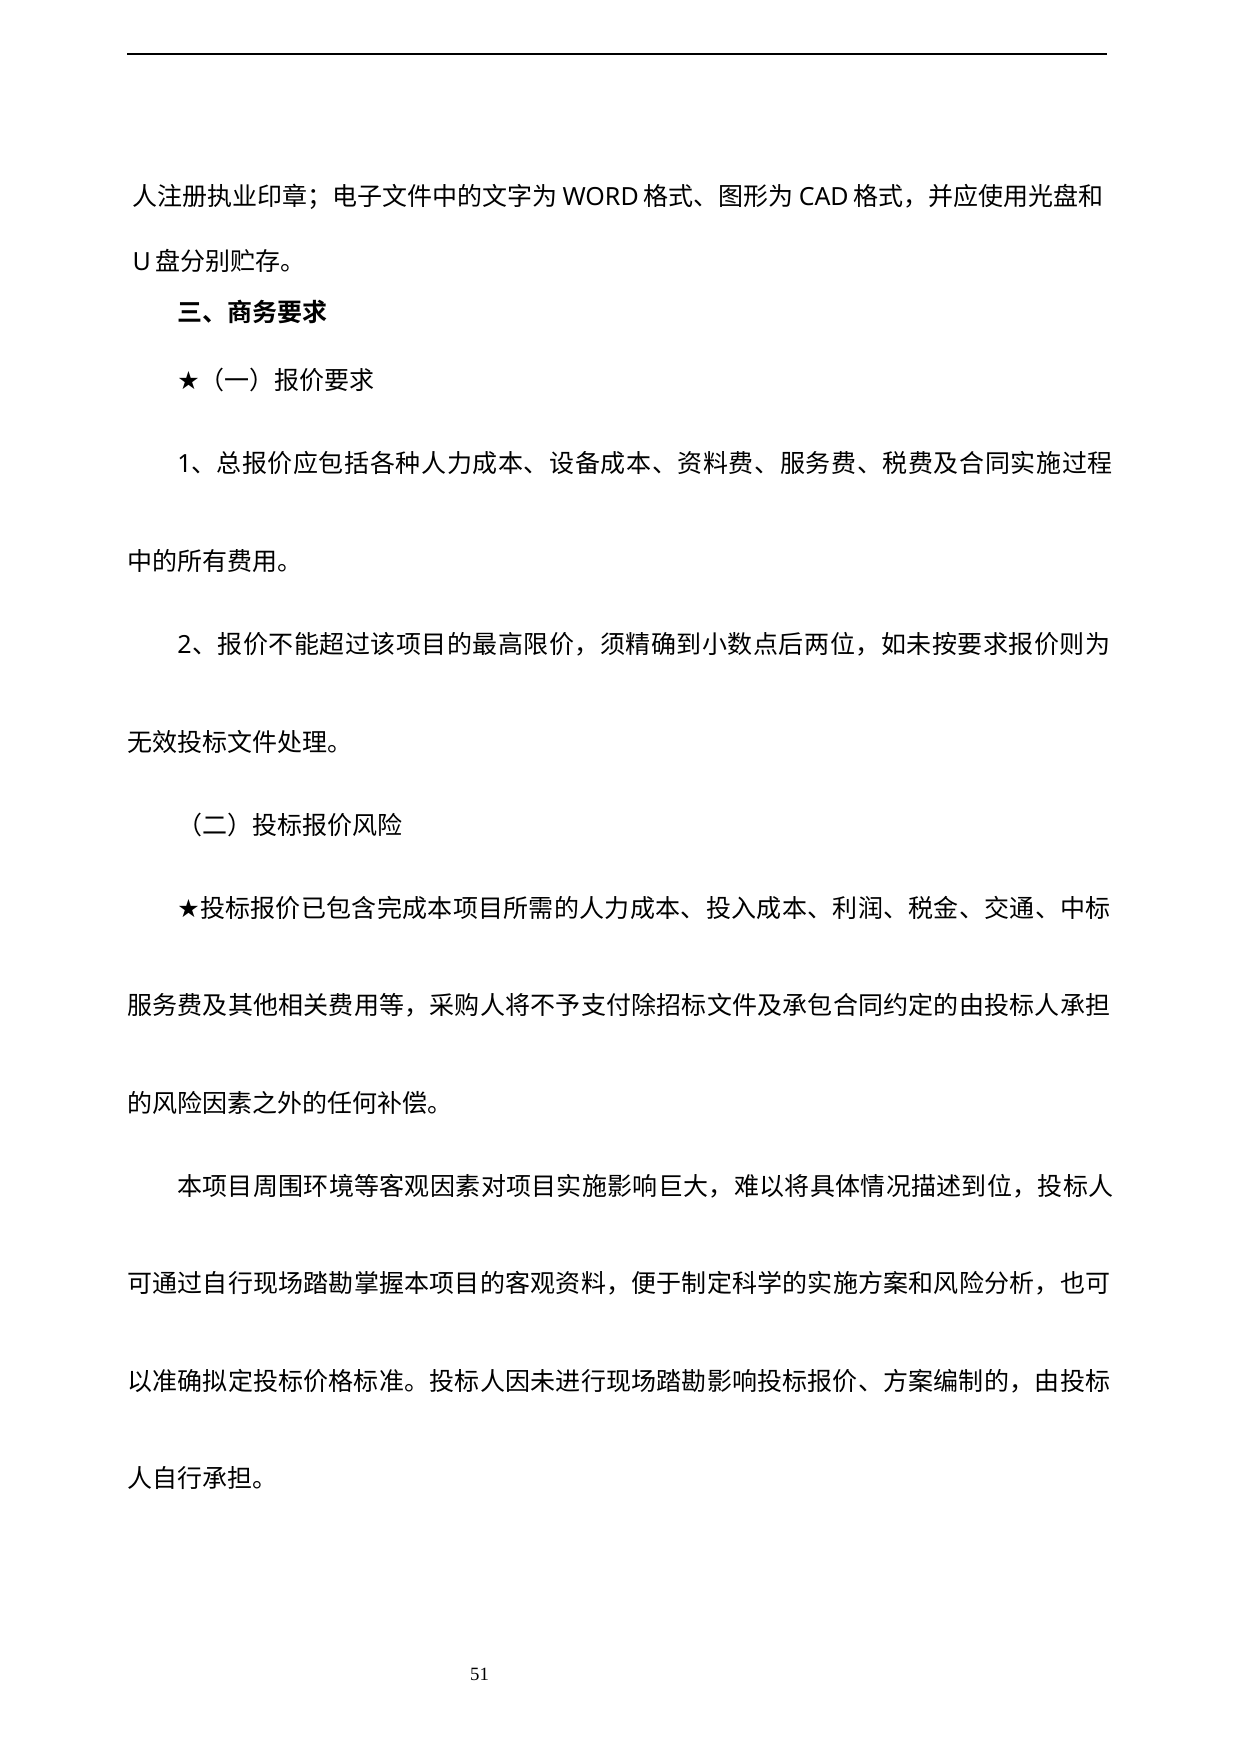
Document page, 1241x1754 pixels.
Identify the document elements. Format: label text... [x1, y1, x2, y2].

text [132, 162, 1107, 292]
text 2、报价不能超过该项目的最高限价，须精确到小数点后两位，如未按要求报价则为无效投标文件处理。 [127, 610, 1113, 773]
text 本项目周围环境等客观因素对项目实施影响巨大，难以将具体情况描述到位，投标人可通过自行现场踏勘掌握本项目的客观资料，便于制定科学的实施方案和风险分析，也可以准确拟定投标价格标准。投标人因未进行现场踏勘影响投标报价、方案编制的，由投标人自行承担。 [127, 1152, 1113, 1509]
text ★投标报价已包含完成本项目所需的人力成本、投入成本、利润、税金、交通、中标服务费及其他相关费用等，采购人将不予支付除招标文件及承包合同约定的由投标人承担的风险因素之外的任何补偿。 [127, 874, 1113, 1134]
text （二）投标报价风险 [127, 791, 1113, 856]
list 总报价应包括各种人力成本、设备成本、资料费、服务费、税费及合同实施过程中的所有费用。 [127, 429, 1113, 592]
text 三、商务要求 [127, 292, 1113, 328]
text ★（一）报价要求 [127, 346, 1113, 411]
